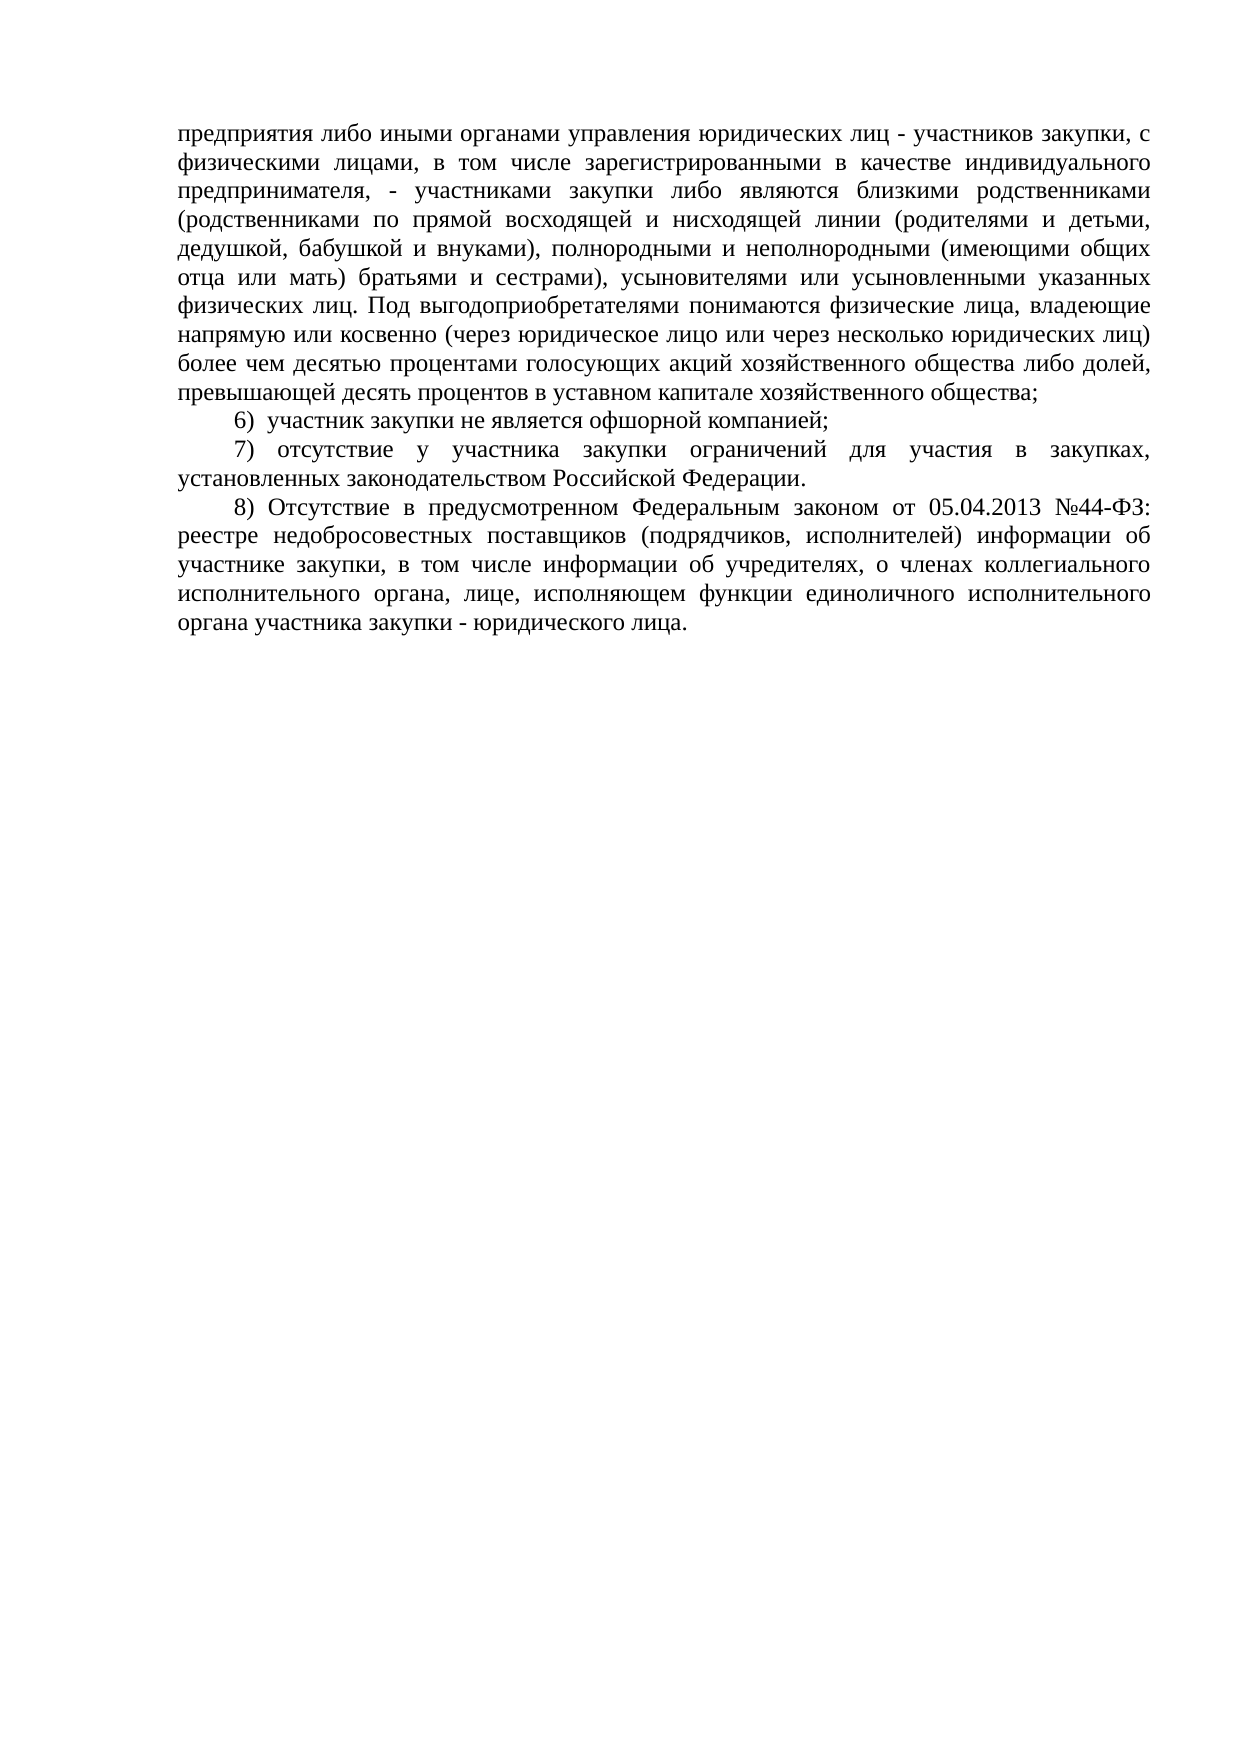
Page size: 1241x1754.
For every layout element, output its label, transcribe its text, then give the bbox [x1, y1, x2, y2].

text 7) отсутствие у участника закупки ограничений для участия в закупках, установленных законодательством Российской Федерации. [177, 434, 1152, 492]
text 8) Отсутствие в предусмотренном Федеральным законом от 05.04.2013 №44-ФЗ: реестре недобросовестных поставщиков (подрядчиков, исполнителей) информации об участнике закупки, в том числе информации об учредителях, о членах коллегиального исполнительного органа, лице, исполняющем функции единоличного исполнительного органа участника закупки - юридического лица. [177, 492, 1152, 636]
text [177, 118, 1152, 406]
text 6) участник закупки не является офшорной компанией; [177, 406, 1152, 434]
